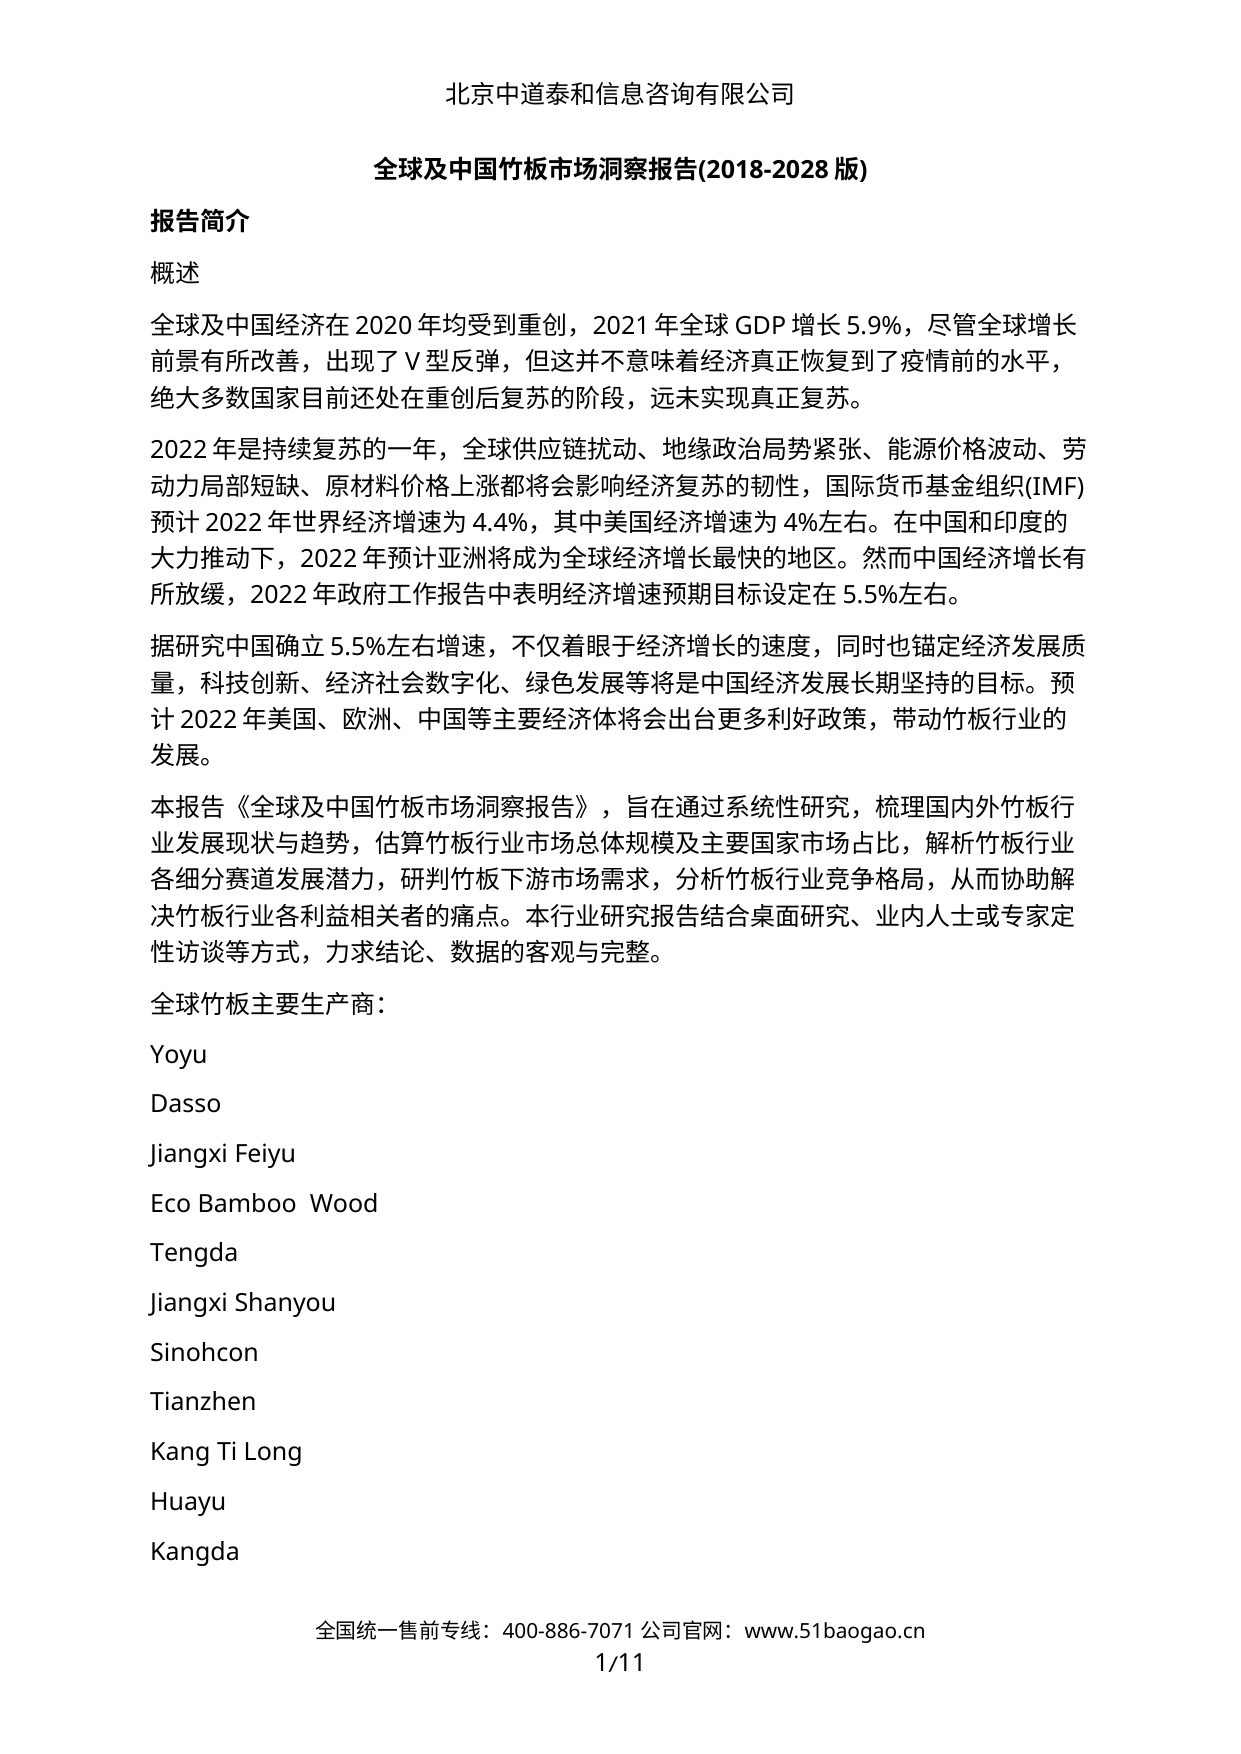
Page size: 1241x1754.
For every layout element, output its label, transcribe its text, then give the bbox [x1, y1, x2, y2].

text Kang Ti Long [150, 1434, 1090, 1468]
text Huayu [150, 1483, 1090, 1517]
text 本报告《全球及中国竹板市场洞察报告》，旨在通过系统性研究，梳理国内外竹板行业发展现状与趋势，估算竹板行业市场总体规模及主要国家市场占比，解析竹板行业各细分赛道发展潜力，研判竹板下游市场需求，分析竹板行业竞争格局，从而协助解决竹板行业各利益相关者的痛点。本行业研究报告结合桌面研究、业内人士或专家定性访谈等方式，力求结论、数据的客观与完整。 [150, 787, 1090, 969]
text Jiangxi Feiyu [150, 1136, 1090, 1170]
text Sinohcon [150, 1334, 1090, 1368]
text 概述 [150, 254, 1090, 290]
text 报告简介 [150, 202, 1090, 238]
text Jiangxi Shanyou [150, 1285, 1090, 1319]
text 据研究中国确立5.5%左右增速，不仅着眼于经济增长的速度，同时也锚定经济发展质量，科技创新、经济社会数字化、绿色发展等将是中国经济发展长期坚持的目标。预计2022年美国、欧洲、中国等主要经济体将会出台更多利好政策，带动竹板行业的发展。 [150, 627, 1090, 772]
text 全球竹板主要生产商： [150, 984, 1090, 1021]
text Dasso [150, 1086, 1090, 1120]
text 全球及中国经济在2020年均受到重创，2021年全球GDP增长5.9%，尽管全球增长前景有所改善，出现了V型反弹，但这并不意味着经济真正恢复到了疫情前的水平，绝大多数国家目前还处在重创后复苏的阶段，远未实现真正复苏。 [150, 306, 1090, 414]
text 2022年是持续复苏的一年，全球供应链扰动、地缘政治局势紧张、能源价格波动、劳动力局部短缺、原材料价格上涨都将会影响经济复苏的韧性，国际货币基金组织(IMF)预计2022年世界经济增速为4.4%，其中美国经济增速为4%左右。在中国和印度的大力推动下，2022年预计亚洲将成为全球经济增长最快的地区。然而中国经济增长有所放缓，2022年政府工作报告中表明经济增速预期目标设定在5.5%左右。 [150, 430, 1090, 611]
text Kangda [150, 1533, 1090, 1567]
text Eco Bamboo Wood [150, 1185, 1090, 1219]
text Tianzhen [150, 1384, 1090, 1418]
text 全球及中国竹板市场洞察报告(2018-2028版) [150, 150, 1090, 186]
text Yoyu [150, 1036, 1090, 1070]
text Tengda [150, 1235, 1090, 1269]
